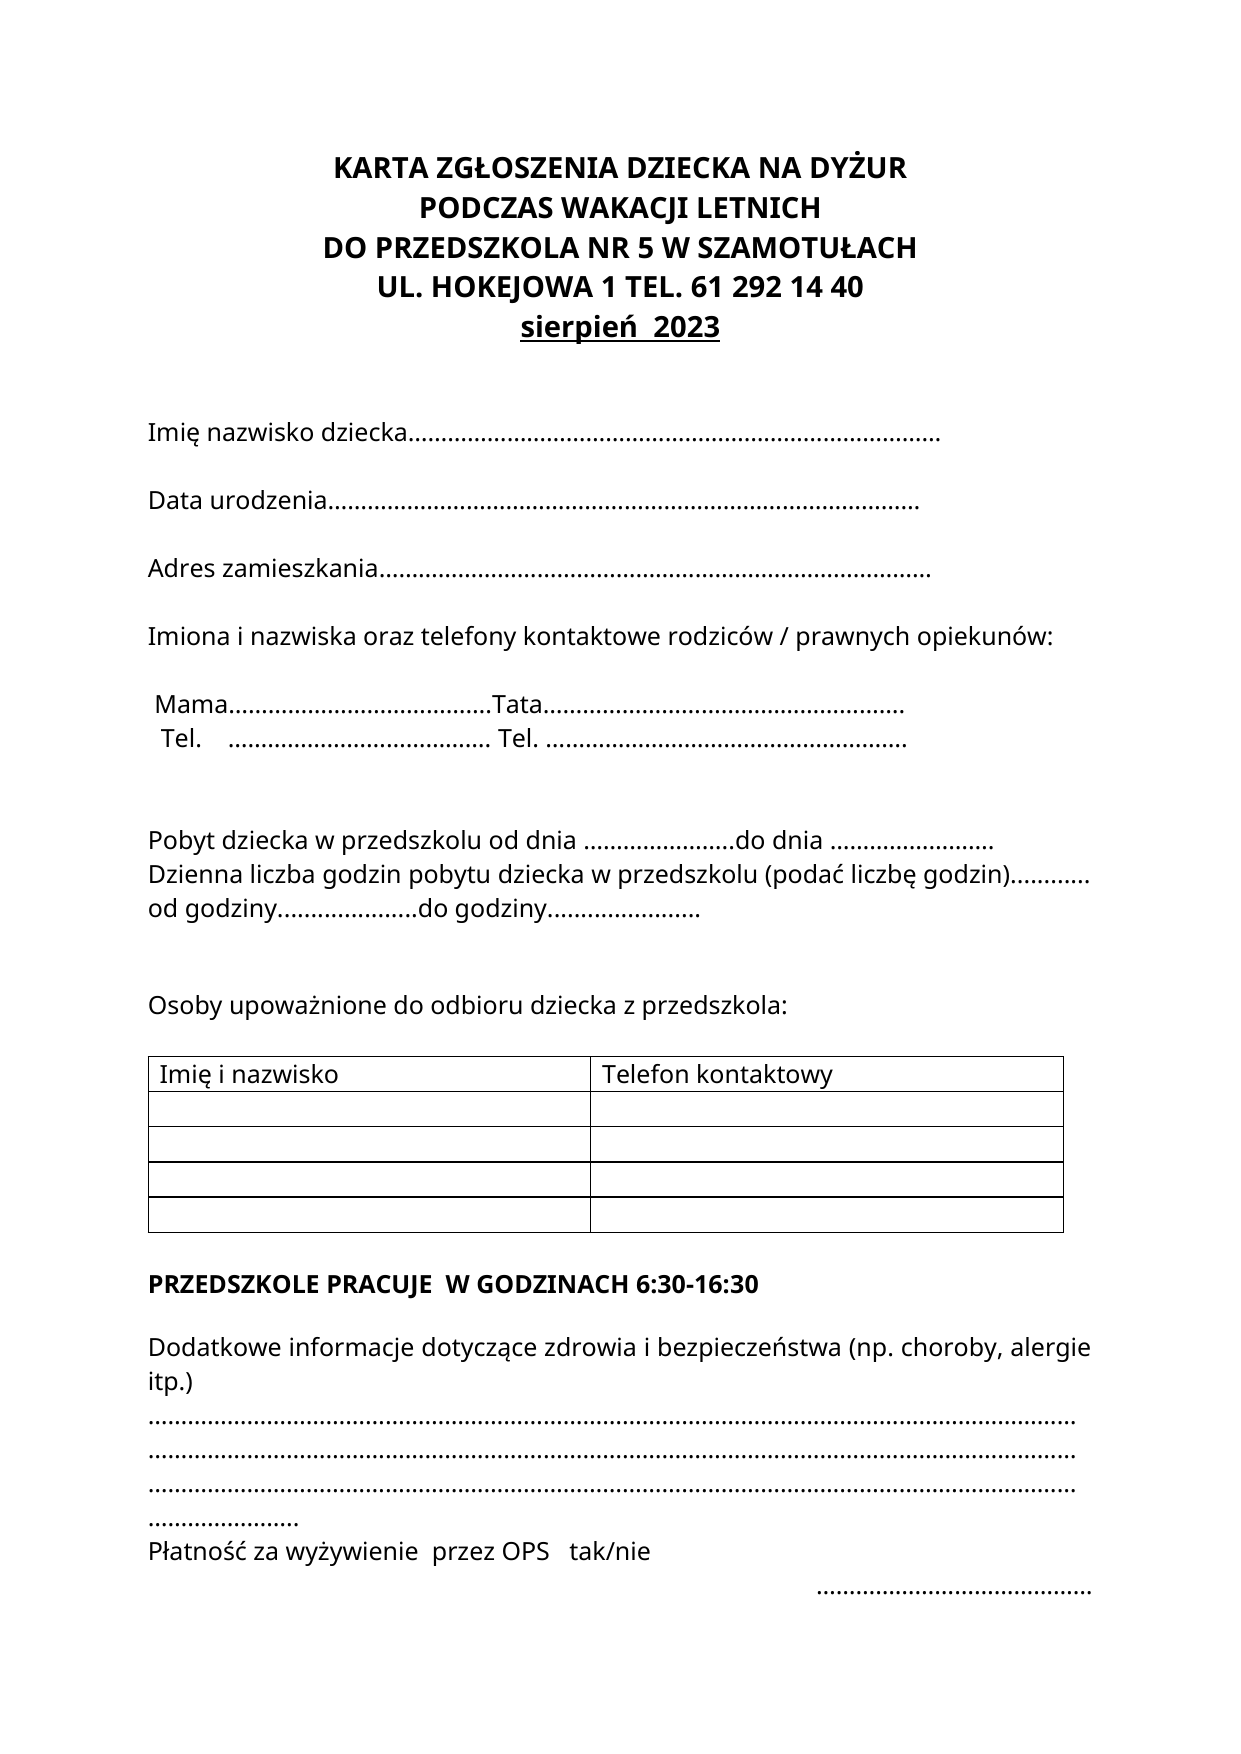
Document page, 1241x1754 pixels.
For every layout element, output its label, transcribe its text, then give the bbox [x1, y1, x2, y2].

text Adres zamieszkania………………………………………………………………………… [148, 550, 1093, 584]
table_header Imię i nazwisko [149, 1057, 590, 1091]
table_cell [149, 1092, 590, 1126]
text Mama………………………………….Tata………………………………………………. [148, 687, 1093, 721]
table_cell [591, 1092, 1063, 1126]
table_cell [591, 1198, 1063, 1232]
text DO PRZEDSZKOLA NR 5 W SZAMOTUŁACH [148, 227, 1093, 267]
table_cell [149, 1163, 590, 1196]
text Osoby upoważnione do odbioru dziecka z przedszkola: [148, 988, 1093, 1022]
table_cell [149, 1198, 590, 1232]
table_cell [149, 1127, 590, 1161]
text Płatność za wyżywienie przez OPS tak/nie [148, 1534, 1093, 1568]
text Dodatkowe informacje dotyczące zdrowia i bezpieczeństwa (np. choroby, alergie itp.) [148, 1329, 1093, 1398]
text UL. HOKEJOWA 1 TEL. 61 292 14 40 [148, 267, 1093, 306]
text …………………………………… [148, 1568, 1093, 1602]
text PODCZAS WAKACJI LETNICH [148, 187, 1093, 227]
table_cell [591, 1163, 1063, 1196]
text Pobyt dziecka w przedszkolu od dnia …………………..do dnia ……………………. [148, 823, 1093, 857]
table_header Telefon kontaktowy [591, 1057, 1063, 1091]
text ………………………………………………………………………………………………………………………………………………………………………………………………………………………………………………………………………………………………………………………………………………………………………………………………………….. [148, 1398, 1093, 1534]
text Imiona i nazwiska oraz telefony kontaktowe rodziców / prawnych opiekunów: [148, 618, 1093, 653]
text PRZEDSZKOLE PRACUJE W GODZINACH 6:30-16:30 [148, 1267, 1093, 1301]
text Data urodzenia……………………………………………………………………………… [148, 482, 1093, 516]
text Tel. …………………………………. Tel. ………………………………………………. [148, 721, 1093, 755]
text Imię nazwisko dziecka……………………………………………………………………… [148, 414, 1093, 448]
text Dzienna liczba godzin pobytu dziecka w przedszkolu (podać liczbę godzin)............ od godziny.....................do godziny....................... [148, 857, 1093, 925]
text sierpień 2023 [148, 306, 1093, 346]
table_cell [591, 1127, 1063, 1161]
text KARTA ZGŁOSZENIA DZIECKA NA DYŻUR [148, 148, 1093, 187]
